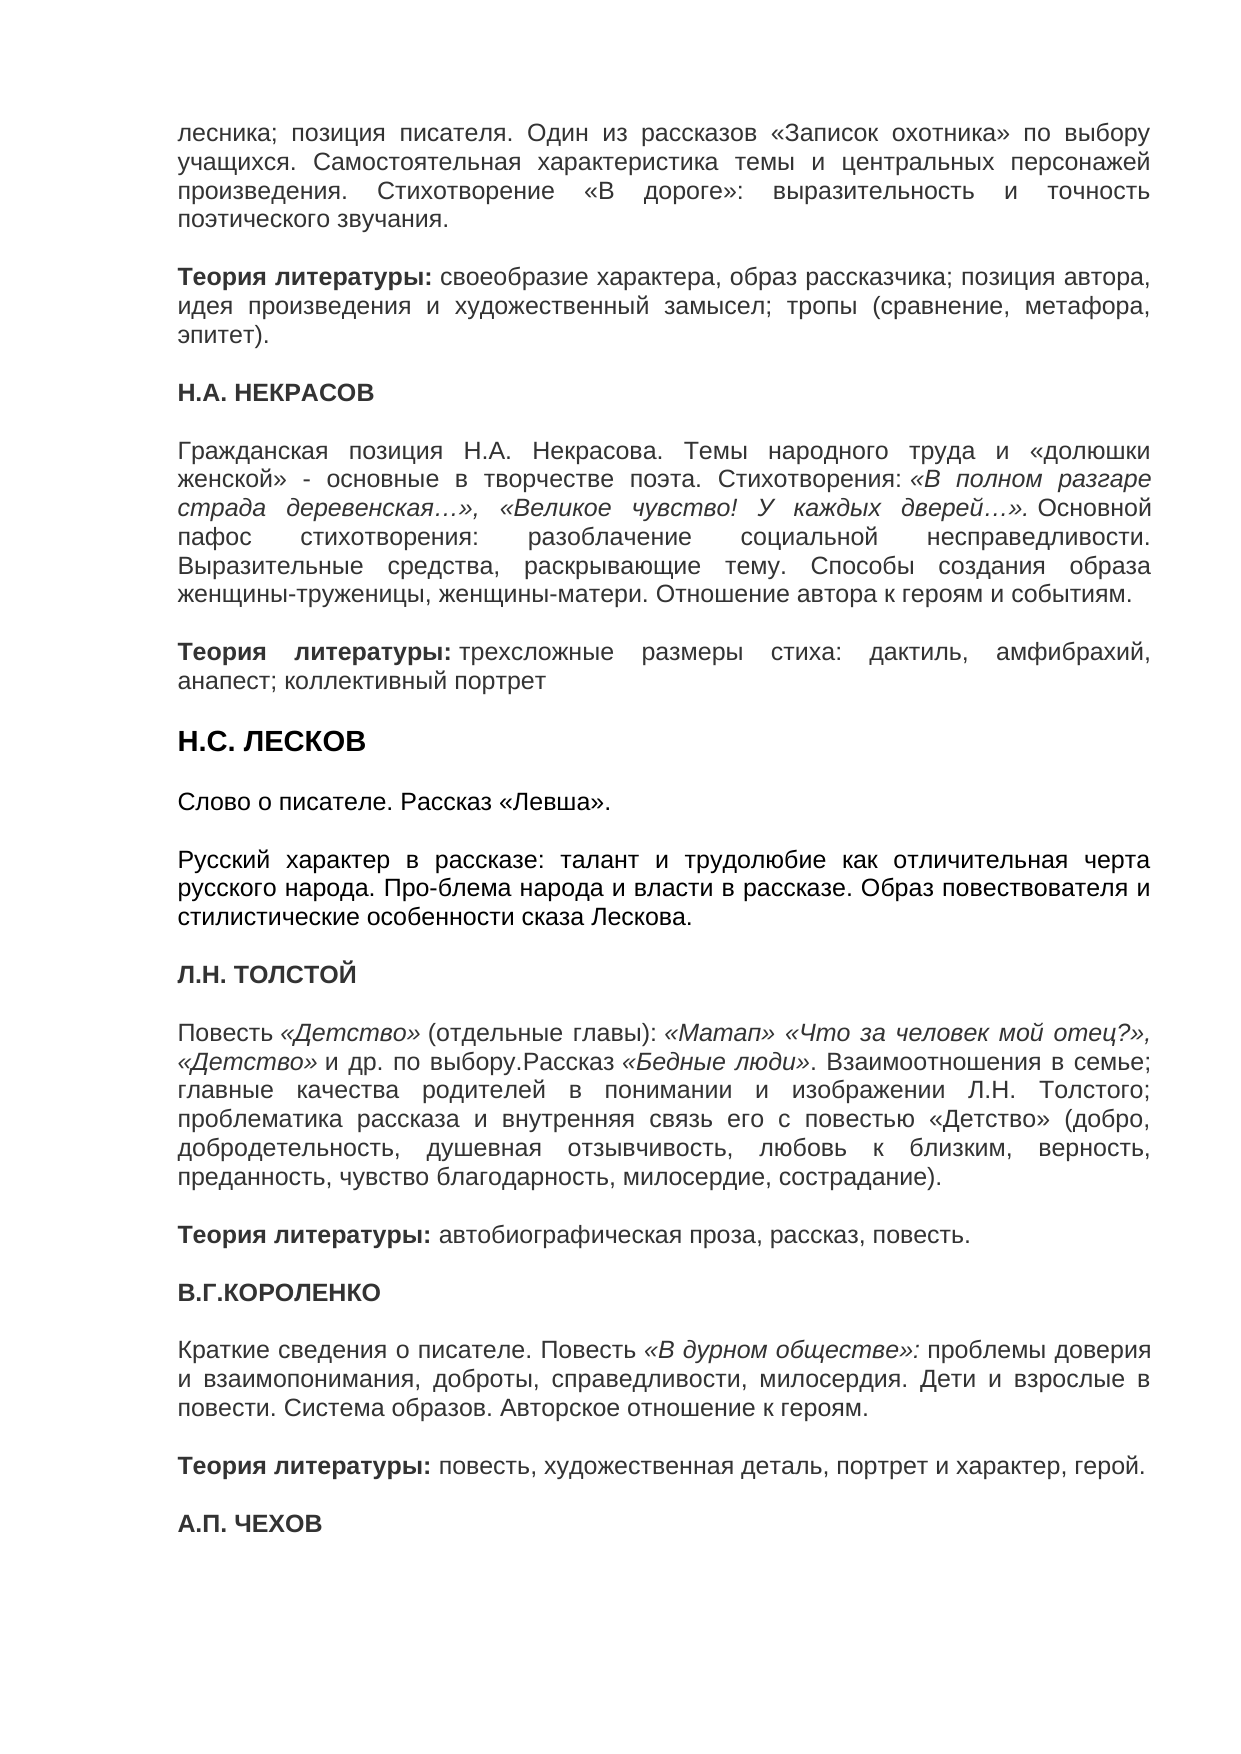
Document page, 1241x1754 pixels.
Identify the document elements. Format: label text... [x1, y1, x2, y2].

text Н.С. ЛЕСКОВ [177, 724, 1152, 757]
text Теория литературы: своеобразие характера, образ рассказчика; позиция автора, идея произведения и художественный замысел; тропы (сравнение, метафора, эпитет). [177, 262, 1152, 348]
text В.Г.КОРОЛЕНКО [177, 1277, 1152, 1306]
text Повесть «Детство» (отдельные главы): «Матап» «Что за человек мой отец?», «Детство» и др. по выбору.Рассказ «Бедные люди». Взаимоотношения в семье; главные качества родителей в понимании и изображении Л.Н. Толстого; проблематика рассказа и внутренняя связь его с повестью «Детство» (добро, добродетельность, душевная отзывчивость, любовь к близким, верность, преданность, чувство благодарность, милосердие, сострадание). [177, 1018, 1152, 1190]
text А.П. ЧЕХОВ [177, 1509, 1152, 1537]
text Теория литературы: трехсложные размеры стиха: дактиль, амфибрахий, анапест; коллективный портрет [177, 637, 1152, 695]
text Л.Н. ТОЛСТОЙ [177, 960, 1152, 989]
text Краткие сведения о писателе. Повесть «В дурном обществе»: проблемы доверия и взаимопонимания, доброты, справедливости, милосердия. Дети и взрослые в повести. Система образов. Авторское отношение к героям. [177, 1335, 1152, 1422]
text Русский характер в рассказе: талант и трудолюбие как отличительная черта русского народа. Про-блема народа и власти в рассказе. Образ повествователя и стилистические особенности сказа Лескова. [177, 844, 1152, 931]
text Н.А. НЕКРАСОВ [177, 378, 1152, 406]
text Гражданская позиция Н.А. Некрасова. Темы народного труда и «долюшки женской» - основные в творчестве поэта. Стихотворения: «В полном разгаре страда деревенская…», «Великое чувство! У каждых дверей…». Основной пафос стихотворения: разоблачение социальной несправедливости. Выразительные средства, раскрывающие тему. Способы создания образа женщины-труженицы, женщины-матери. Отношение автора к героям и событиям. [177, 436, 1152, 608]
text Слово о писателе. Рассказ «Левша». [177, 787, 1152, 815]
text Теория литературы: автобиографическая проза, рассказ, повесть. [177, 1219, 1152, 1248]
text Теория литературы: повесть, художественная деталь, портрет и характер, герой. [177, 1451, 1152, 1479]
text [177, 118, 1152, 233]
